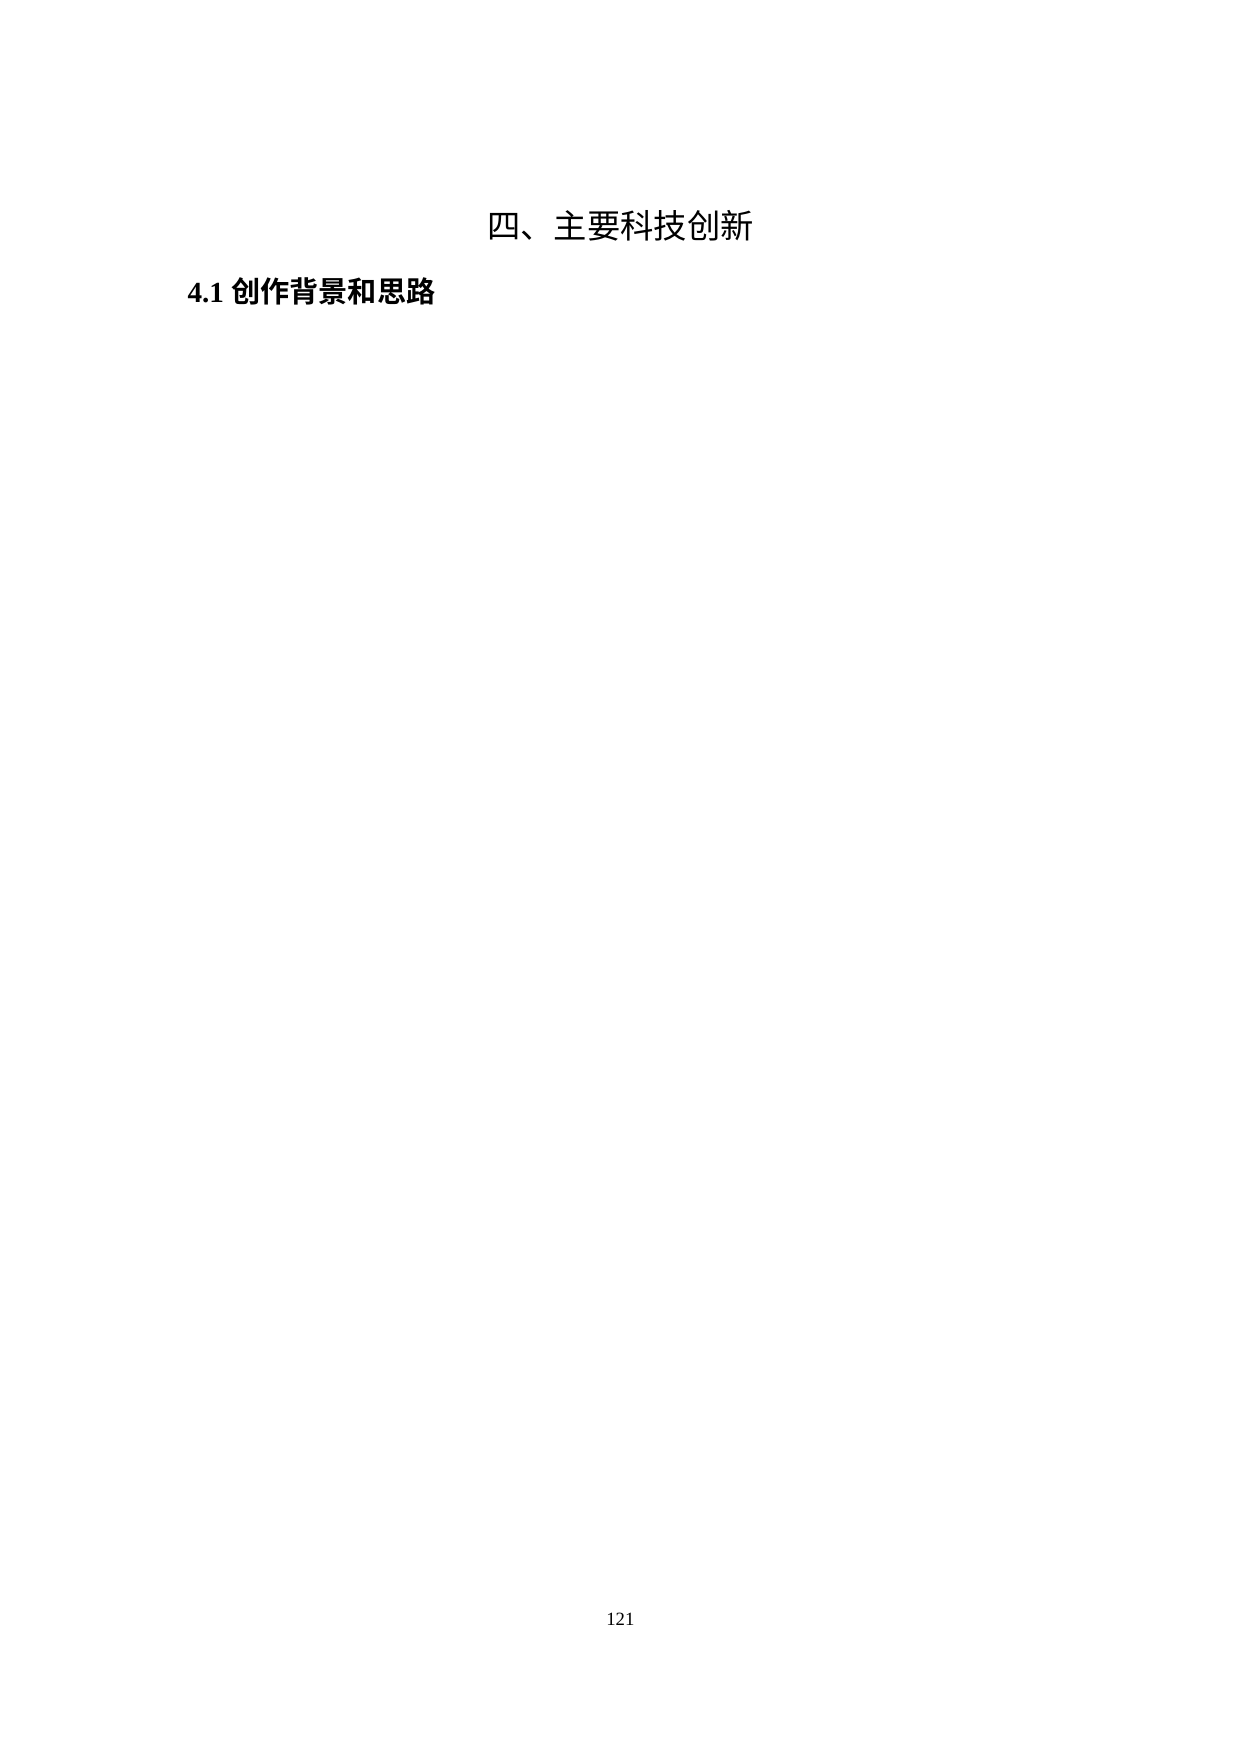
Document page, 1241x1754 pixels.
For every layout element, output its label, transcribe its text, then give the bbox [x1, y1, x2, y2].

subtitle 四、主要科技创新 [187, 192, 1053, 257]
text 4.1 创作背景和思路 [187, 257, 1053, 322]
